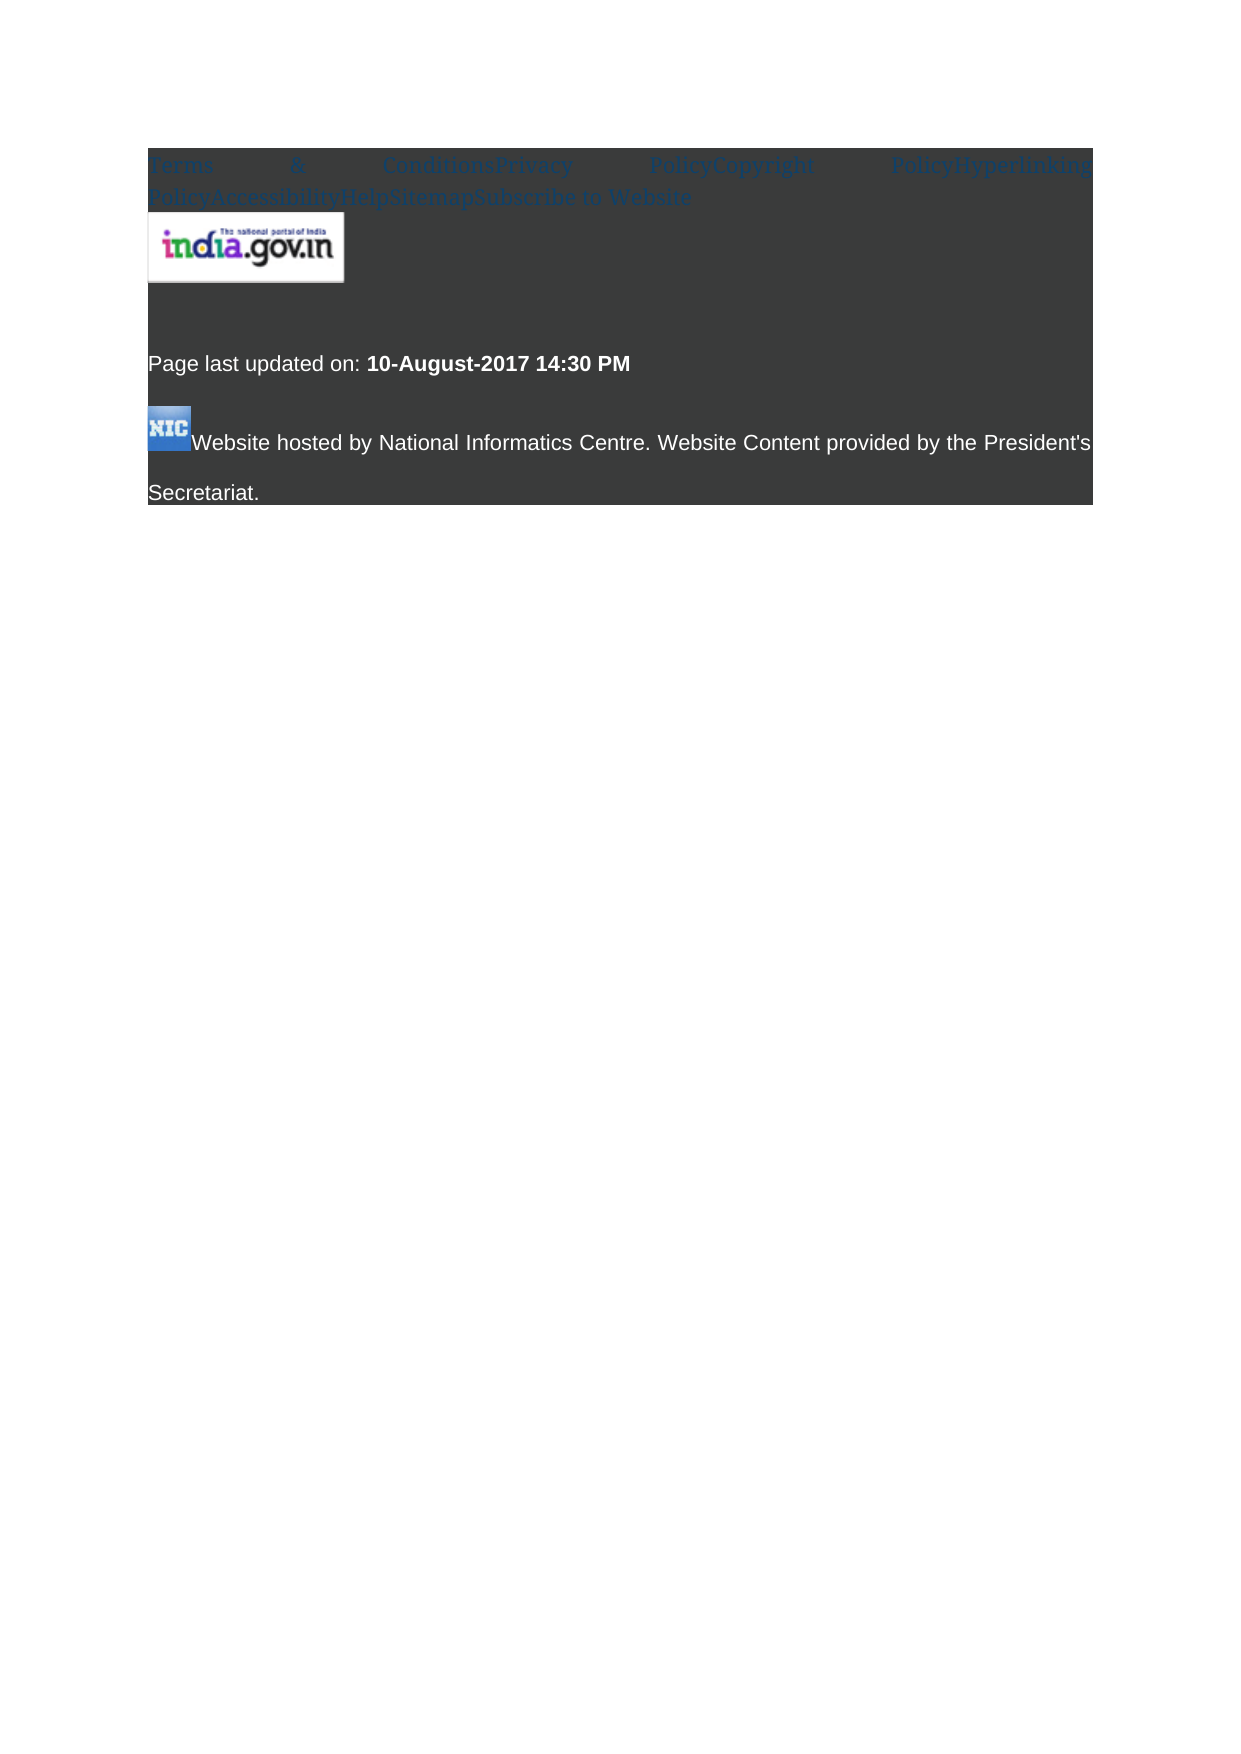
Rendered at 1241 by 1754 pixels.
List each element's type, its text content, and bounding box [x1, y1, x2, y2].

picture [147, 406, 191, 451]
text Page last updated on: 10-August-2017 14:30 PM [148, 343, 1093, 376]
picture [147, 212, 345, 283]
text Terms & ConditionsPrivacy PolicyCopyright PolicyHyperlinking PolicyAccessibilityHelpSitemapSubscribe to Website [148, 148, 1093, 212]
text Visitors: 1146340 [148, 212, 1093, 314]
text Website hosted by National Informatics Centre. Website Content provided by the President's Secretariat. [148, 405, 1093, 505]
